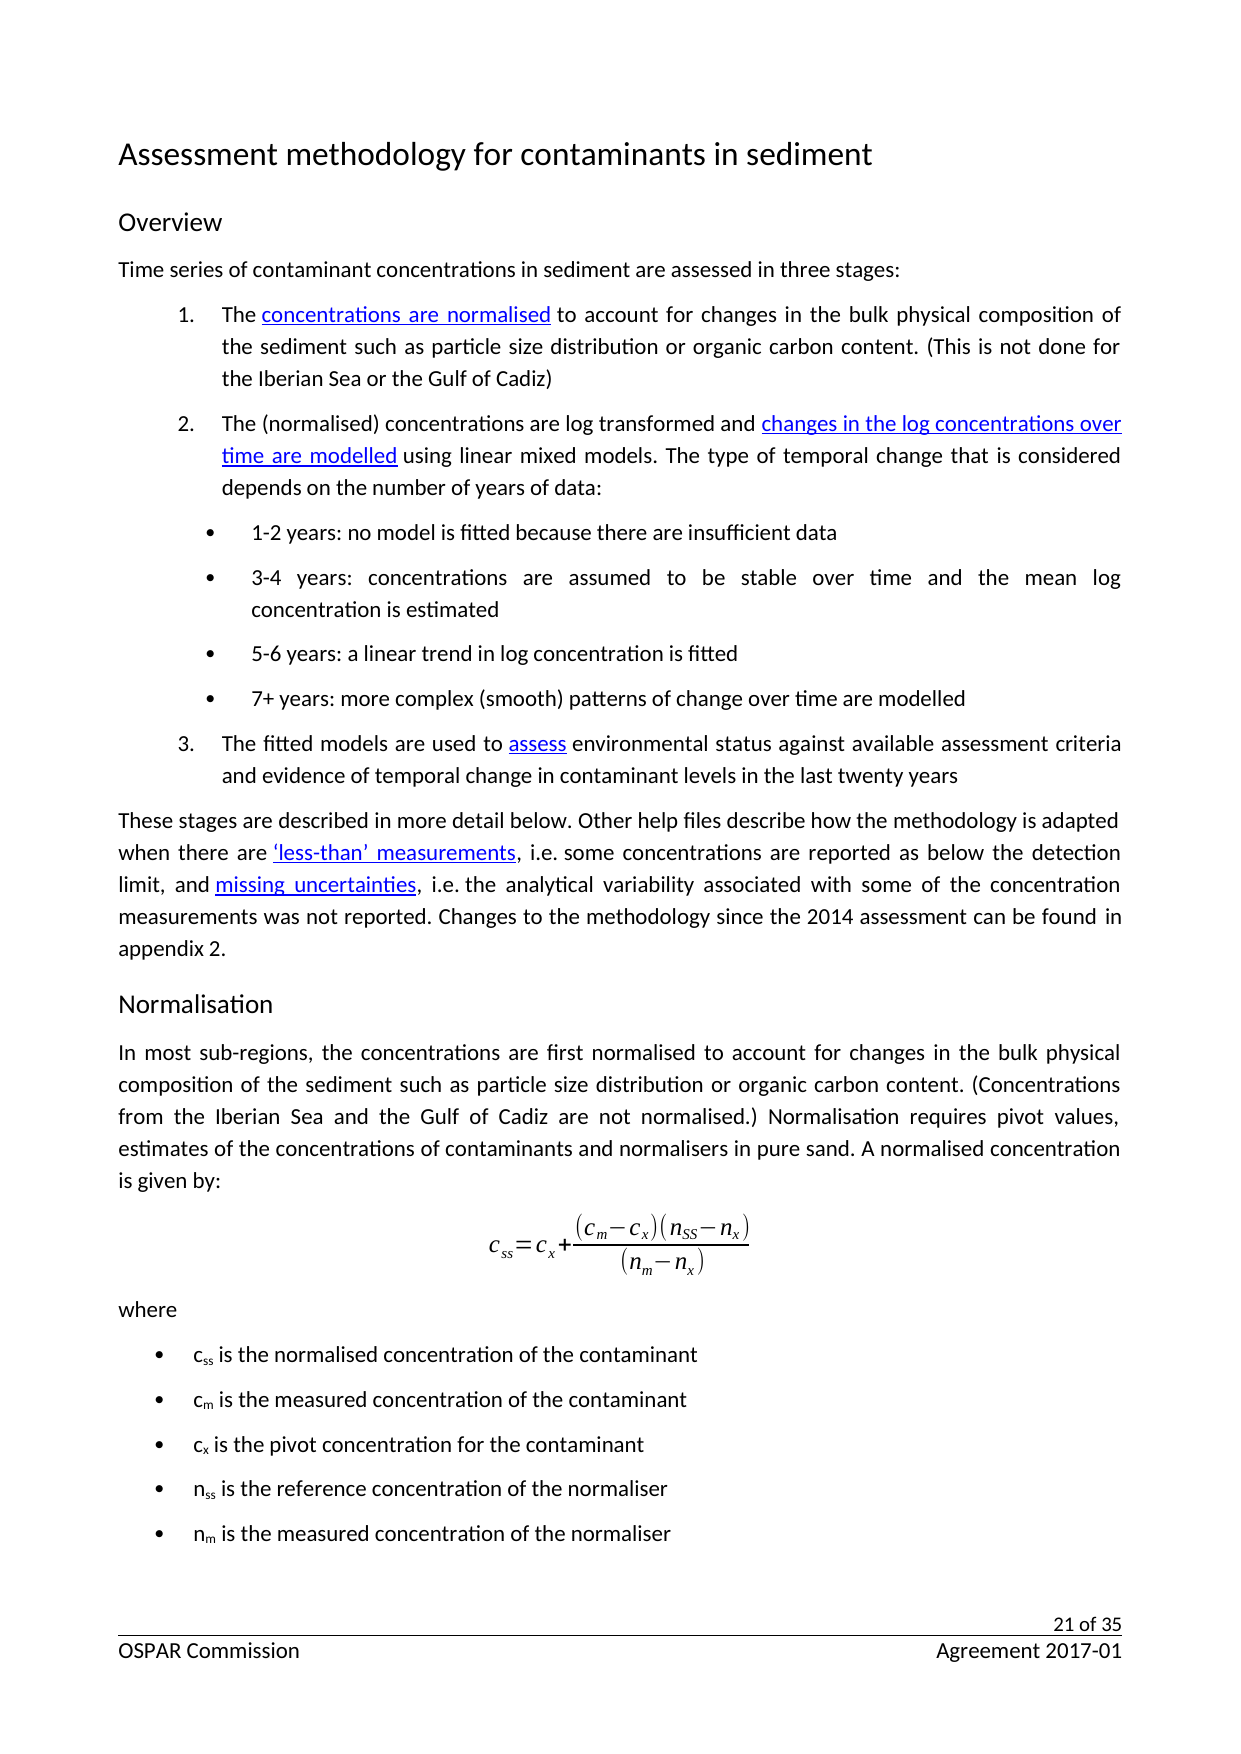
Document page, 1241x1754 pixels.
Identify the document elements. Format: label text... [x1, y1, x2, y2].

list 3-4 years: concentrations are assumed to be stable over time and the mean log concentration is estimated [207, 563, 1122, 623]
list The fitted models are used to assess environmental status against available assessment criteria and evidence of temporal change in contaminant levels in the last twenty years [177, 729, 1122, 789]
list cm is the measured concentration of the contaminant [156, 1385, 1122, 1413]
list 5-6 years: a linear trend in log concentration is fitted [207, 639, 1122, 667]
list css is the normalised concentration of the contaminant [156, 1340, 1122, 1368]
text In most sub-regions, the concentrations are first normalised to account for changes in the bulk physical composition of the sediment such as particle size distribution or organic carbon content. (Concentrations from the Iberian Sea and the Gulf of Cadiz are not normalised.) Normalisation requires pivot values, estimates of the concentrations of contaminants and normalisers in pure sand. A normalised concentration is given by: [118, 1038, 1122, 1195]
subtitle Overview [118, 205, 1122, 238]
list nss is the reference concentration of the normaliser [156, 1474, 1122, 1502]
list nm is the measured concentration of the normaliser [156, 1519, 1122, 1547]
text These stages are described in more detail below. Other help files describe how the methodology is adapted when there are ‘less-than’ measurements, i.e. some concentrations are reported as below the detection limit, and missing uncertainties, i.e. the analytical variability associated with some of the concentration measurements was not reported. Changes to the methodology since the 2014 assessment can be found in appendix 2. [118, 806, 1122, 962]
list The concentrations are normalised to account for changes in the bulk physical composition of the sediment such as particle size distribution or organic carbon content. (This is not done for the Iberian Sea or the Gulf of Cadiz) [177, 300, 1122, 392]
list 1-2 years: no model is fitted because there are insufficient data [207, 518, 1122, 546]
subtitle Normalisation [118, 987, 1122, 1021]
list 7+ years: more complex (smooth) patterns of change over time are modelled [207, 684, 1122, 712]
text Time series of contaminant concentrations in sediment are assessed in three stages: [118, 255, 1122, 283]
subtitle Assessment methodology for contaminants in sediment [118, 133, 1122, 174]
text where [118, 1296, 1122, 1324]
list The (normalised) concentrations are log transformed and changes in the log concentrations over time are modelled using linear mixed models. The type of temporal change that is considered depends on the number of years of data: [177, 409, 1122, 501]
list cx is the pivot concentration for the contaminant [156, 1430, 1122, 1458]
